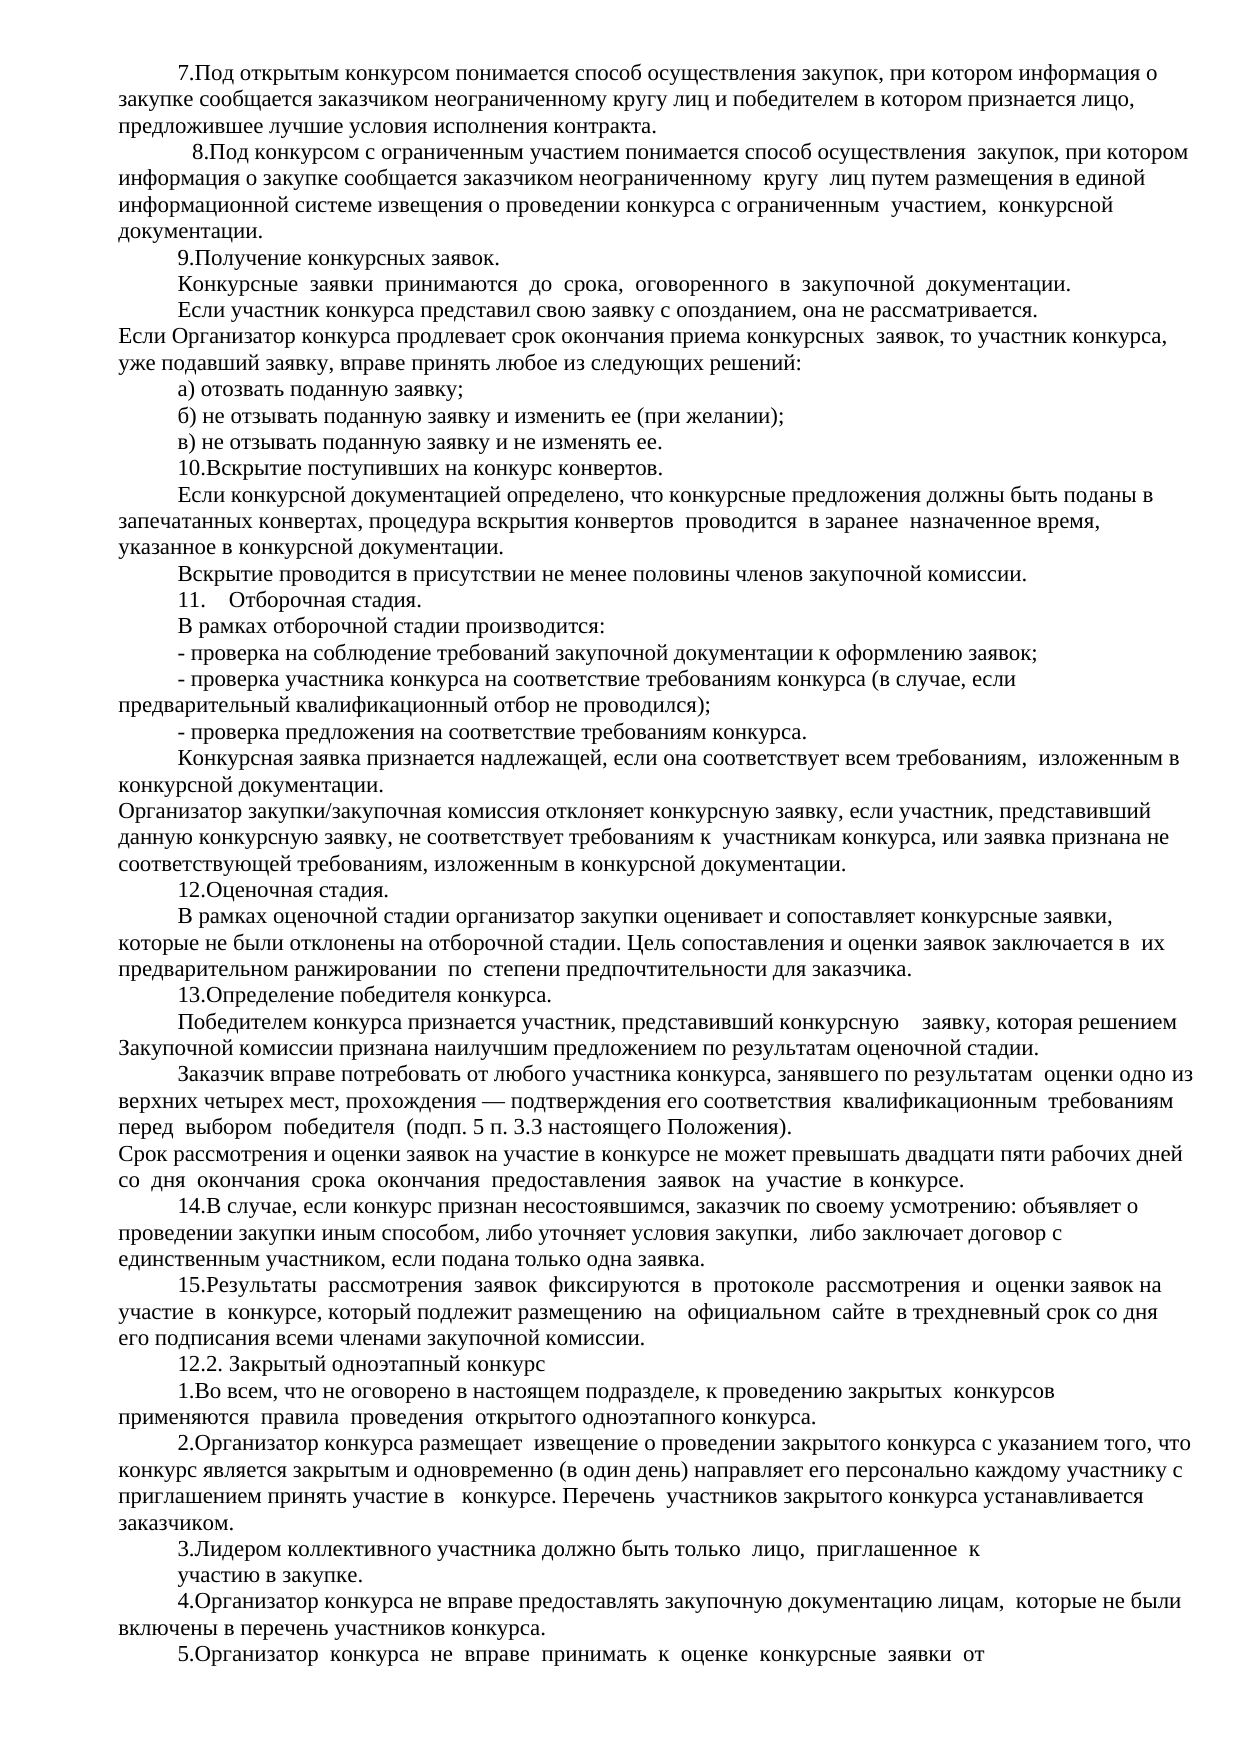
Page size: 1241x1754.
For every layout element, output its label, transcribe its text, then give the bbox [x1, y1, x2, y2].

text 5.Организатор конкурса не вправе принимать к оценке конкурсные заявки от [118, 1640, 1196, 1667]
text Если конкурсной документацией определено, что конкурсные предложения должны быть поданы в запечатанных конвертах, процедура вскрытия конвертов проводится в заранее назначенное время, указанное в конкурсной документации. [118, 481, 1196, 560]
text Победителем конкурса признается участник, представивший конкурсную заявку, которая решением Закупочной комиссии признана наилучшим предложением по результатам оценочной стадии. [118, 1008, 1196, 1061]
text 10.Вскрытие поступивших на конкурс конвертов. [118, 454, 1196, 481]
text 12.2. Закрытый одноэтапный конкурс [118, 1350, 1196, 1377]
text 4.Организатор конкурса не вправе предоставлять закупочную документацию лицам, которые не были включены в перечень участников конкурса. [118, 1588, 1196, 1640]
text Заказчик вправе потребовать от любого участника конкурса, занявшего по результатам оценки одно из верхних четырех мест, прохождения — подтверждения его соответствия квалификационным требованиям перед выбором победителя (подп. 5 п. 3.3 настоящего Положения). [118, 1061, 1196, 1139]
text a) отозвать поданную заявку; [118, 375, 1196, 402]
text 11. Отборочная стадия. [118, 586, 1196, 612]
text Конкурсная заявка признается надлежащей, если она соответствует всем требованиям, изложенным в конкурсной документации. [118, 744, 1196, 797]
text б) не отзывать поданную заявку и изменить ее (при желании); [118, 402, 1196, 428]
text - проверка участника конкурса на соответствие требованиям конкурса (в случае, если предварительный квалификационный отбор не проводился); [118, 665, 1196, 718]
text В рамках оценочной стадии организатор закупки оценивает и сопоставляет конкурсные заявки, которые не были отклонены на отборочной стадии. Цель сопоставления и оценки заявок заключается в их предварительном ранжировании по степени предпочтительности для заказчика. [118, 902, 1196, 981]
text 14.В случае, если конкурс признан несостоявшимся, заказчик по своему усмотрению: объявляет о проведении закупки иным способом, либо уточняет условия закупки, либо заключает договор с единственным участником, если подана только одна заявка. [118, 1192, 1196, 1271]
text Если Организатор конкурса продлевает срок окончания приема конкурсных заявок, то участник конкурса, уже подавший заявку, вправе принять любое из следующих решений: [118, 323, 1196, 375]
text 8.Под конкурсом с ограниченным участием понимается способ осуществления закупок, при котором информация о закупке сообщается заказчиком неограниченному кругу лиц путем размещения в единой информационной системе извещения о проведении конкурса с ограниченным участием, конкурсной документации. [118, 138, 1196, 243]
text Вскрытие проводится в присутствии не менее половины членов закупочной комиссии. [118, 560, 1196, 586]
text участию в закупке. [118, 1561, 1196, 1588]
text Срок рассмотрения и оценки заявок на участие в конкурсе не может превышать двадцати пяти рабочих дней со дня окончания срока окончания предоставления заявок на участие в конкурсе. [118, 1139, 1196, 1192]
text В рамках отборочной стадии производится: [118, 612, 1196, 639]
text 3.Лидером коллективного участника должно быть только лицо, приглашенное к [118, 1535, 1196, 1561]
text 2.Организатор конкурса размещает извещение о проведении закрытого конкурса с указанием того, что конкурс является закрытым и одновременно (в один день) направляет его персонально каждому участнику с приглашением принять участие в конкурсе. Перечень участников закрытого конкурса устанавливается заказчиком. [118, 1429, 1196, 1535]
text 12.Оценочная стадия. [118, 876, 1196, 902]
text 9.Получение конкурсных заявок. [118, 243, 1196, 270]
text Конкурсные заявки принимаются до срока, оговоренного в закупочной документации. [118, 270, 1196, 296]
text 15.Результаты рассмотрения заявок фиксируются в протоколе рассмотрения и оценки заявок на участие в конкурсе, который подлежит размещению на официальном сайте в трехдневный срок со дня его подписания всеми членами закупочной комиссии. [118, 1271, 1196, 1350]
text Организатор закупки/закупочная комиссия отклоняет конкурсную заявку, если участник, представивший данную конкурсную заявку, не соответствует требованиям к участникам конкурса, или заявка признана не соответствующей требованиям, изложенным в конкурсной документации. [118, 797, 1196, 876]
text в) не отзывать поданную заявку и не изменять ее. [118, 428, 1196, 454]
text - проверка предложения на соответствие требованиям конкурса. [118, 718, 1196, 744]
text - проверка на соблюдение требований закупочной документации к оформлению заявок; [118, 639, 1196, 665]
text 1.Во всем, что не оговорено в настоящем подразделе, к проведению закрытых конкурсов применяются правила проведения открытого одноэтапного конкурса. [118, 1377, 1196, 1429]
text 7.Под открытым конкурсом понимается способ осуществления закупок, при котором информация о закупке сообщается заказчиком неограниченному кругу лиц и победителем в котором признается лицо, предложившее лучшие условия исполнения контракта. [118, 59, 1196, 138]
text Если участник конкурса представил свою заявку с опозданием, она не рассматривается. [118, 296, 1196, 323]
text 13.Определение победителя конкурса. [118, 981, 1196, 1008]
